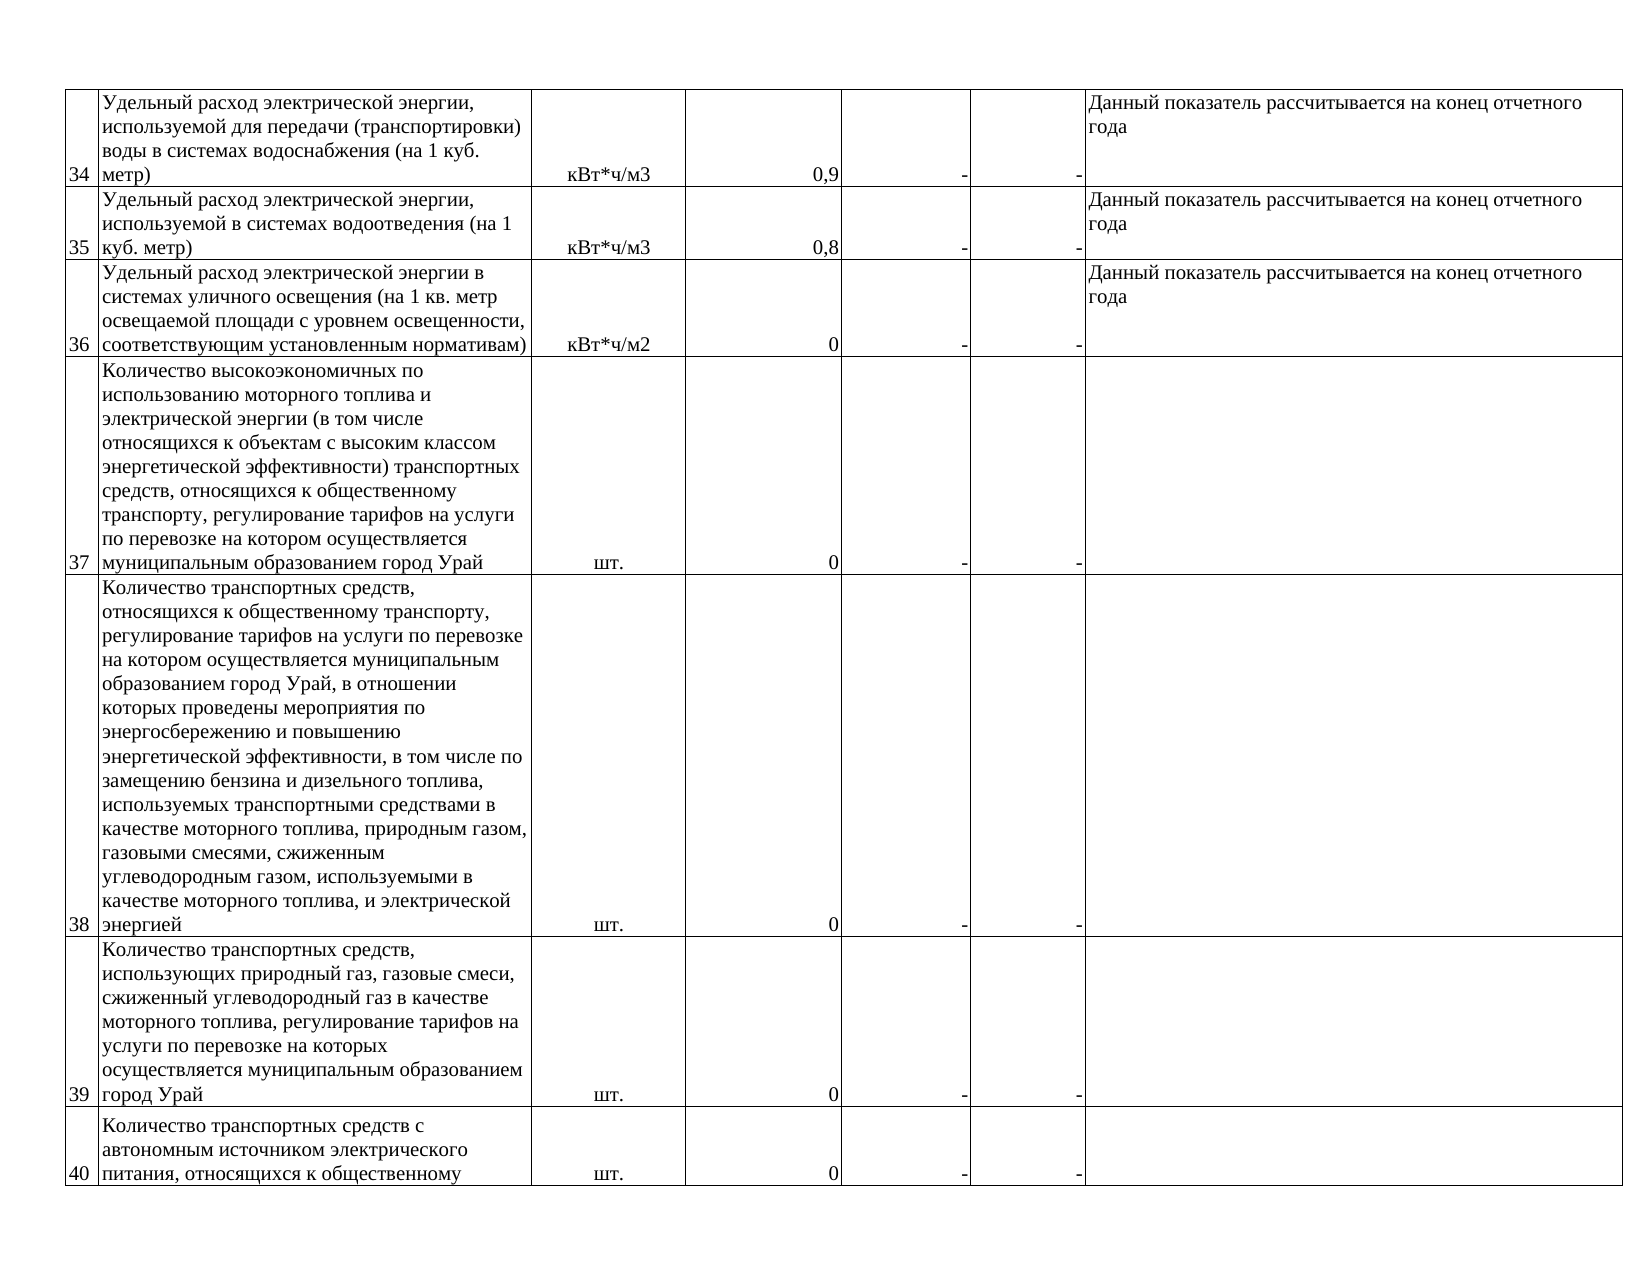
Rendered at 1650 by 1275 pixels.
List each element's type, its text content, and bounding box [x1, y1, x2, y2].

table_cell Количество транспортных средств, использующих природный газ, газовые смеси, сжиженный углеводородный газ в качестве моторного топлива, регулирование тарифов на услуги по перевозке на которых осуществляется муниципальным образованием город Урай [99, 937, 531, 1106]
table_cell 0,9 [686, 90, 841, 186]
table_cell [1086, 90, 1622, 186]
table_cell - [971, 260, 1085, 356]
table_cell шт. [532, 1107, 685, 1185]
table_cell Удельный расход электрической энергии, используемой в системах водоотведения (на 1 куб. метр) [99, 187, 531, 259]
table_cell - [971, 575, 1085, 936]
table_cell - [971, 357, 1085, 574]
table_cell 37 [66, 357, 98, 574]
table_cell 36 [66, 260, 98, 356]
table_cell кВт*ч/м2 [532, 260, 685, 356]
table_cell - [842, 937, 970, 1106]
table_cell 35 [66, 187, 98, 259]
table_cell Удельный расход электрической энергии в системах уличного освещения (на 1 кв. метр освещаемой площади с уровнем освещенности, соответствующим установленным нормативам) [99, 260, 531, 356]
table_cell 0 [686, 937, 841, 1106]
table_cell - [842, 90, 970, 186]
table_cell шт. [532, 575, 685, 936]
table_cell - [971, 187, 1085, 259]
table_cell - [842, 260, 970, 356]
table_cell шт. [532, 937, 685, 1106]
table_cell кВт*ч/м3 [532, 187, 685, 259]
table_cell Удельный расход электрической энергии, используемой для передачи (транспортировки) воды в системах водоснабжения (на 1 куб. метр) [99, 90, 531, 186]
table_cell 0 [686, 575, 841, 936]
table_cell - [971, 1107, 1085, 1185]
table_cell Данный показатель рассчитывается на конец отчетного года [1086, 187, 1622, 259]
table_cell Данный показатель рассчитывается на конец отчетного года [1086, 260, 1622, 356]
table_cell - [842, 357, 970, 574]
table_cell - [842, 575, 970, 936]
table_cell 0 [686, 1107, 841, 1185]
table_cell [1086, 1107, 1622, 1185]
table_cell 0 [686, 260, 841, 356]
table_cell - [971, 937, 1085, 1106]
table_cell 38 [66, 575, 98, 936]
table_cell 34 [66, 90, 98, 186]
table_cell - [842, 1107, 970, 1185]
table_cell кВт*ч/м3 [532, 90, 685, 186]
table_cell Количество транспортных средств, относящихся к общественному транспорту, регулирование тарифов на услуги по перевозке на котором осуществляется муниципальным образованием город Урай, в отношении которых проведены мероприятия по энергосбережению и повышению энергетической эффективности, в том числе по замещению бензина и дизельного топлива, используемых транспортными средствами в качестве моторного топлива, природным газом, газовыми смесями, сжиженным углеводородным газом, используемыми в качестве моторного топлива, и электрической энергией [99, 575, 531, 936]
table_cell шт. [532, 357, 685, 574]
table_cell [99, 1107, 531, 1185]
table_cell [1086, 357, 1622, 574]
table_cell 0 [686, 357, 841, 574]
table_cell - [842, 187, 970, 259]
table_cell [1086, 575, 1622, 936]
table_cell 40 [66, 1107, 98, 1185]
table_cell 0,8 [686, 187, 841, 259]
table_cell 39 [66, 937, 98, 1106]
table_cell Количество высокоэкономичных по использованию моторного топлива и электрической энергии (в том числе относящихся к объектам с высоким классом энергетической эффективности) транспортных средств, относящихся к общественному транспорту, регулирование тарифов на услуги по перевозке на котором осуществляется муниципальным образованием город Урай [99, 357, 531, 574]
table_cell [1086, 937, 1622, 1106]
table_cell - [971, 90, 1085, 186]
